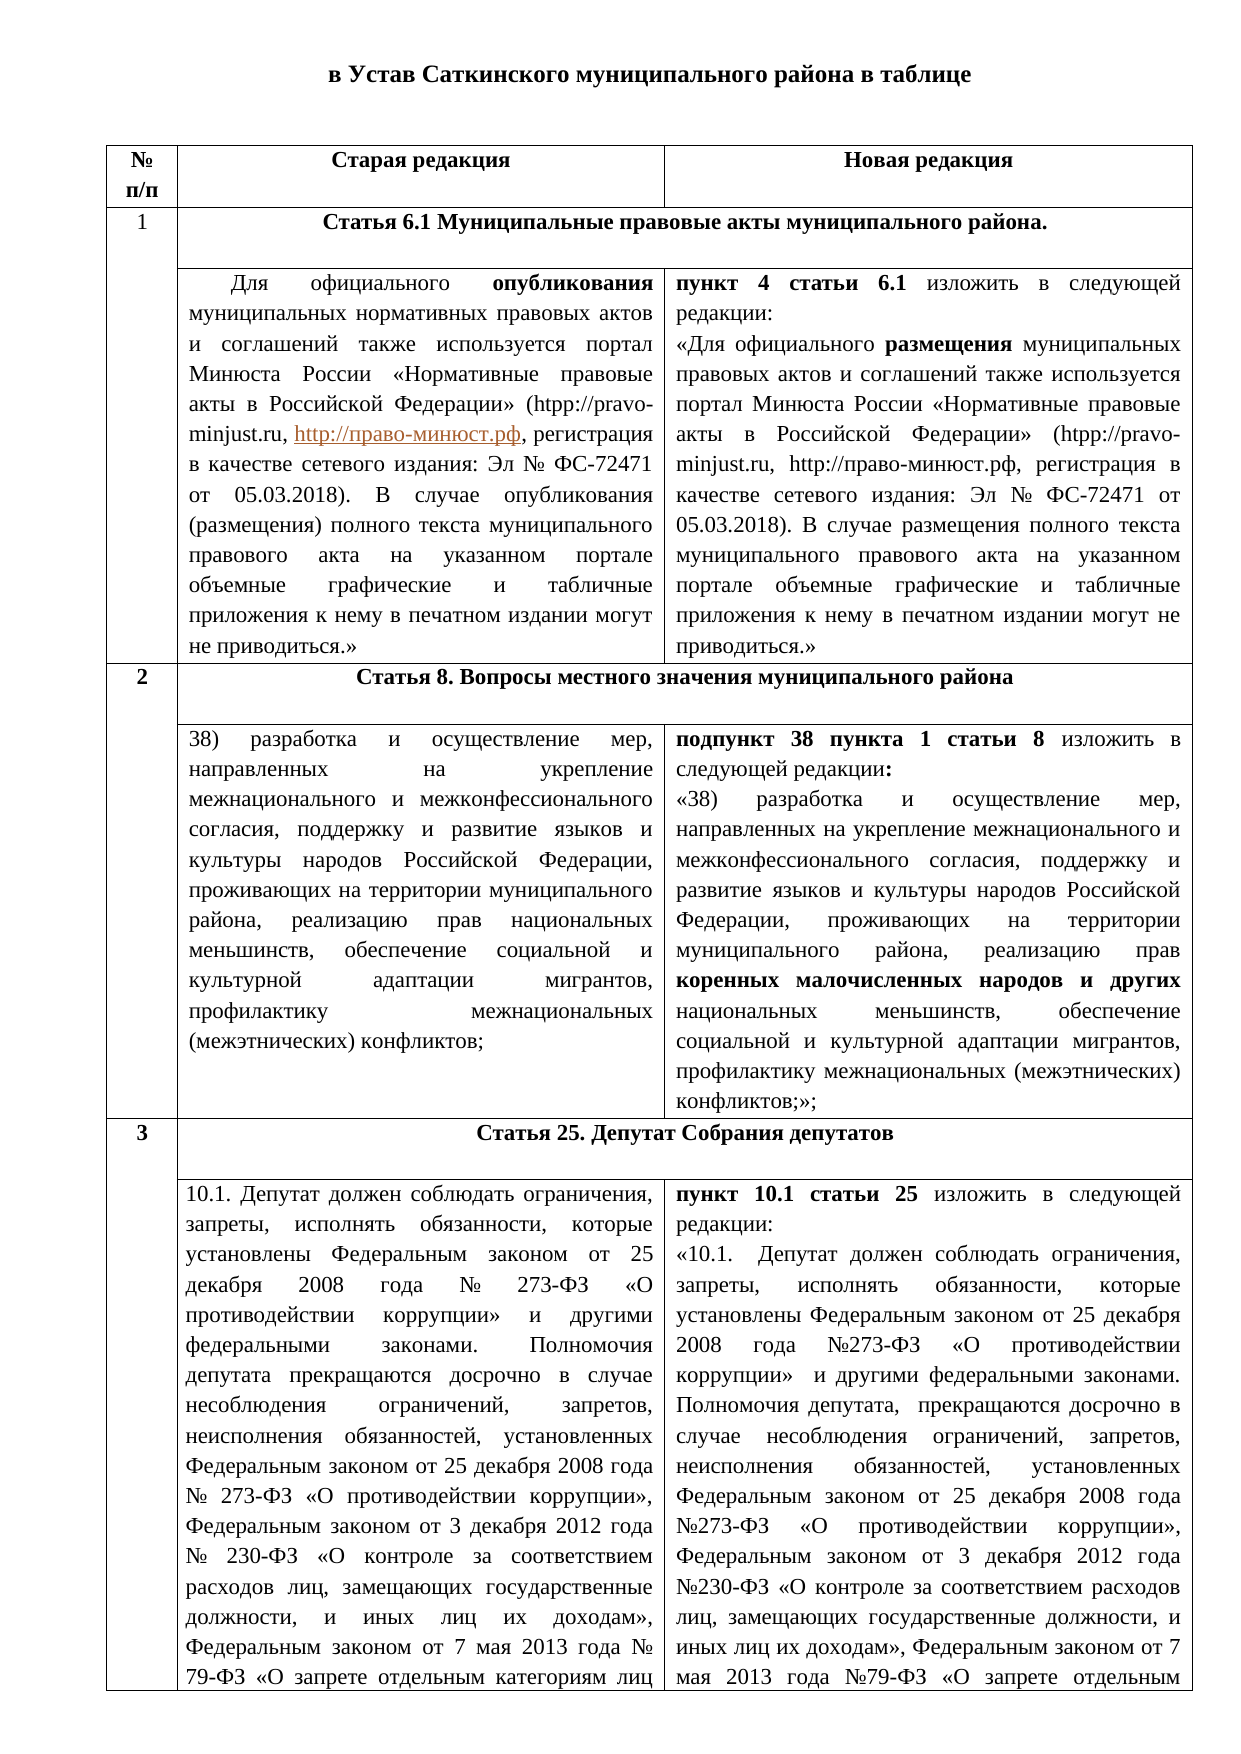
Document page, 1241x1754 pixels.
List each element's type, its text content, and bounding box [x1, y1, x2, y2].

table_cell Статья 6.1 Муниципальные правовые акты муниципального района. [178, 208, 1192, 268]
table_cell 38) разработка и осуществление мер, направленных на укрепление межнационального и межконфессионального согласия, поддержку и развитие языков и культуры народов Российской Федерации, проживающих на территории муниципального района, реализацию прав национальных меньшинств, обеспечение социальной и культурной адаптации мигрантов, профилактику межнациональных (межэтнических) конфликтов; [178, 725, 664, 1118]
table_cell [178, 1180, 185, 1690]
table_cell Статья 25. Депутат Собрания депутатов [178, 1119, 1192, 1179]
table_cell 2 [107, 664, 177, 1118]
table_cell Статья 8. Вопросы местного значения муниципального района [178, 664, 1192, 724]
table_cell подпункт 38 пункта 1 статьи 8 изложить в следующей редакции: «38) разработка и осуществление мер, направленных на укрепление межнационального и межконфессионального согласия, поддержку и развитие языков и культуры народов Российской Федерации, проживающих на территории муниципального района, реализацию прав коренных малочисленных народов и других национальных меньшинств, обеспечение социальной и культурной адаптации мигрантов, профилактику межнациональных (межэтнических) конфликтов;»; [665, 725, 1192, 1118]
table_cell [665, 1180, 1192, 1690]
table_cell 1 [107, 208, 177, 662]
table_cell пункт 4 статьи 6.1 изложить в следующей редакции: «Для официального размещения муниципальных правовых актов и соглашений также используется портал Минюста России «Нормативные правовые акты в Российской Федерации» (htpp://pravo-minjust.ru, http://право-минюст.рф, регистрация в качестве сетевого издания: Эл № ФС-72471 от 05.03.2018). В случае размещения полного текста муниципального правового акта на указанном портале объемные графические и табличные приложения к нему в печатном издании могут не приводиться.» [665, 269, 1192, 662]
table_header Старая редакция [178, 146, 664, 207]
table_cell Для официального опубликования муниципальных нормативных правовых актов и соглашений также используется портал Минюста России «Нормативные правовые акты в Российской Федерации» (htpp://pravo-minjust.ru, http://право-минюст.рф, регистрация в качестве сетевого издания: Эл № ФС-72471 от 05.03.2018). В случае опубликования (размещения) полного текста муниципального правового акта на указанном портале объемные графические и табличные приложения к нему в печатном издании могут не приводиться.» [178, 269, 664, 662]
table_cell 3 [107, 1119, 177, 1690]
text в Устав Саткинского муниципального района в таблице [118, 59, 1181, 88]
table_header Новая редакция [665, 146, 1192, 207]
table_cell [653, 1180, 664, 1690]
table_header № п/п [107, 146, 177, 207]
